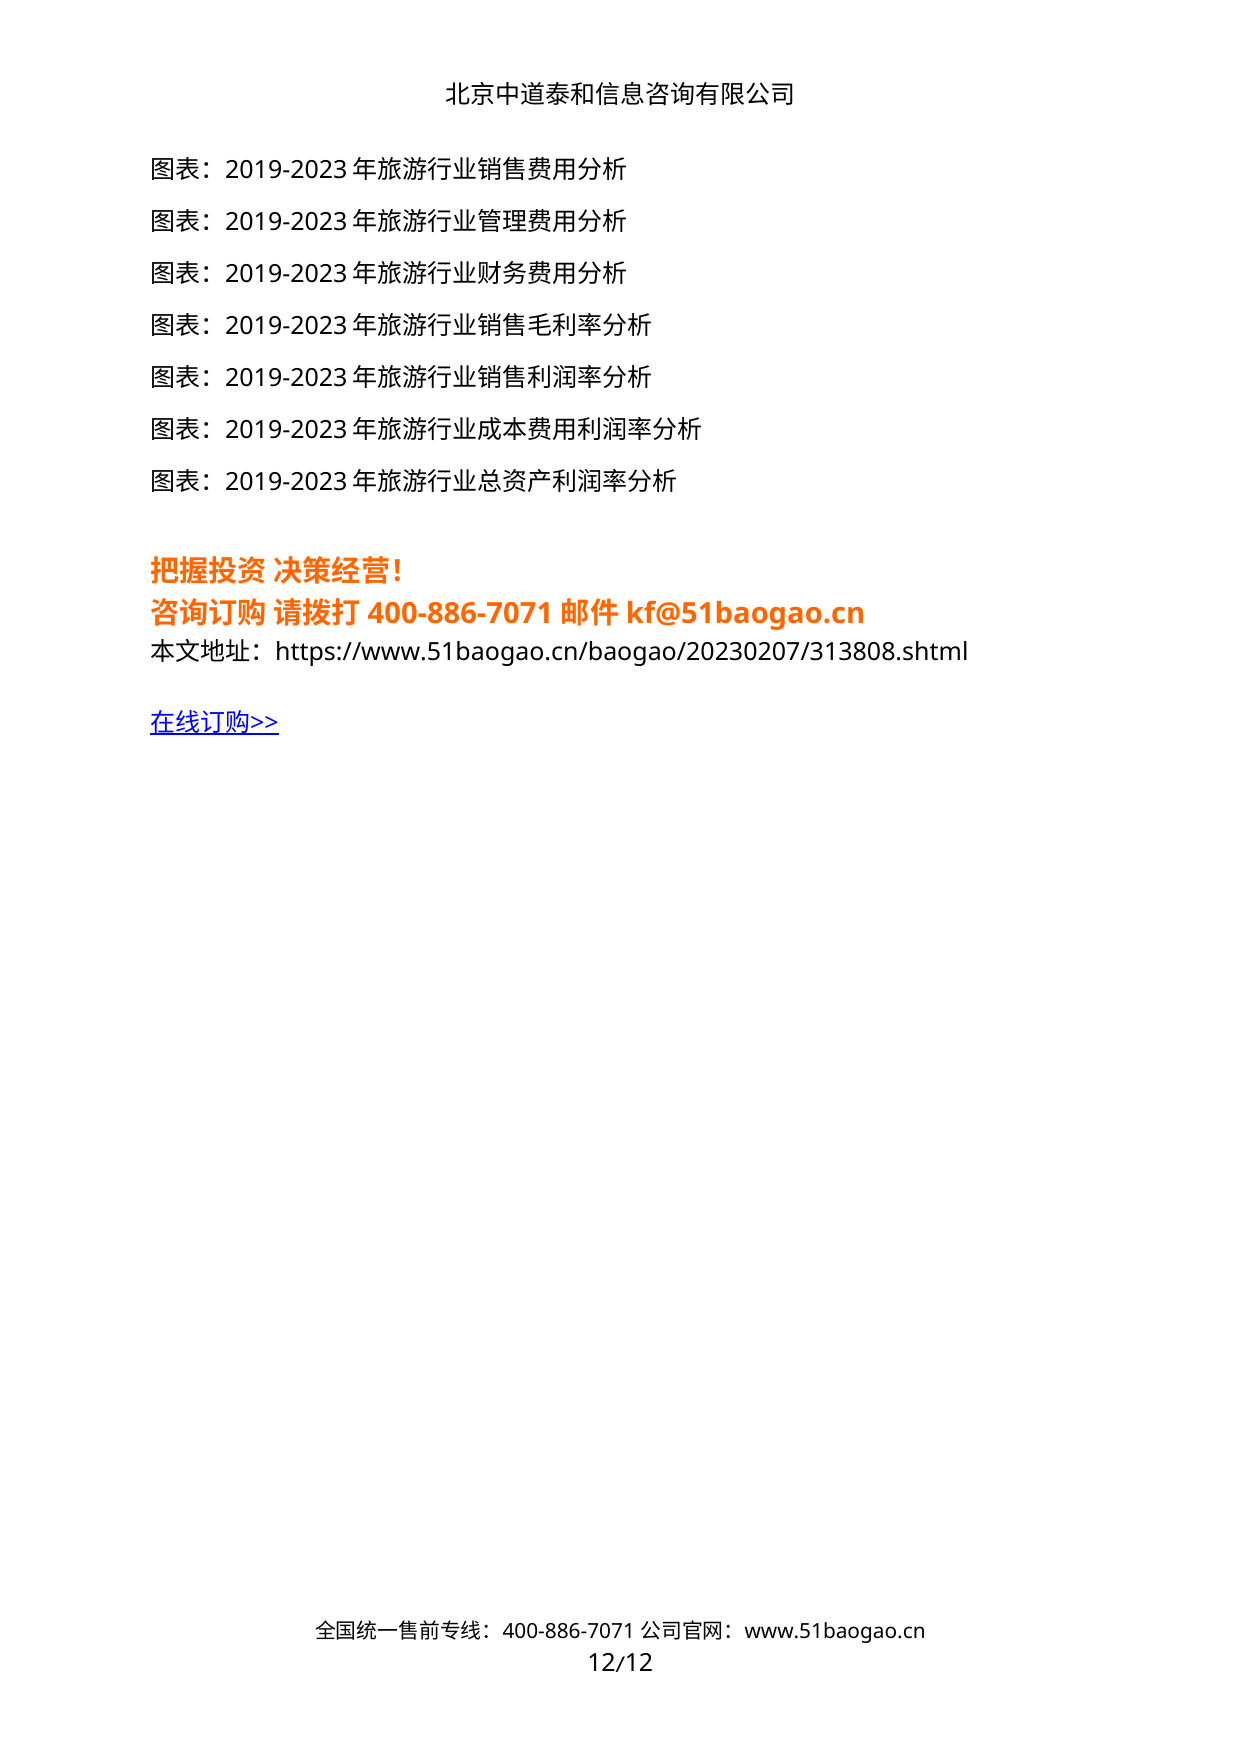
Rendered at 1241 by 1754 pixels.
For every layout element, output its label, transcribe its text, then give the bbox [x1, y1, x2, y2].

text 图表：2019-2023年旅游行业销售毛利率分析 [150, 306, 1090, 342]
text 图表：2019-2023年旅游行业销售费用分析 [150, 150, 1090, 186]
text 把握投资 决策经营！咨询订购 请拨打 400-886-7071 邮件 kf@51baogao.cn本文地址：https://www.51baogao.cn/baogao/20230207/313808.shtml [150, 513, 1090, 668]
text 在线订购>> [150, 668, 1090, 738]
text 图表：2019-2023年旅游行业销售利润率分析 [150, 357, 1090, 394]
text 图表：2019-2023年旅游行业财务费用分析 [150, 254, 1090, 290]
text 图表：2019-2023年旅游行业成本费用利润率分析 [150, 409, 1090, 446]
text 图表：2019-2023年旅游行业总资产利润率分析 [150, 461, 1090, 497]
text 图表：2019-2023年旅游行业管理费用分析 [150, 202, 1090, 238]
